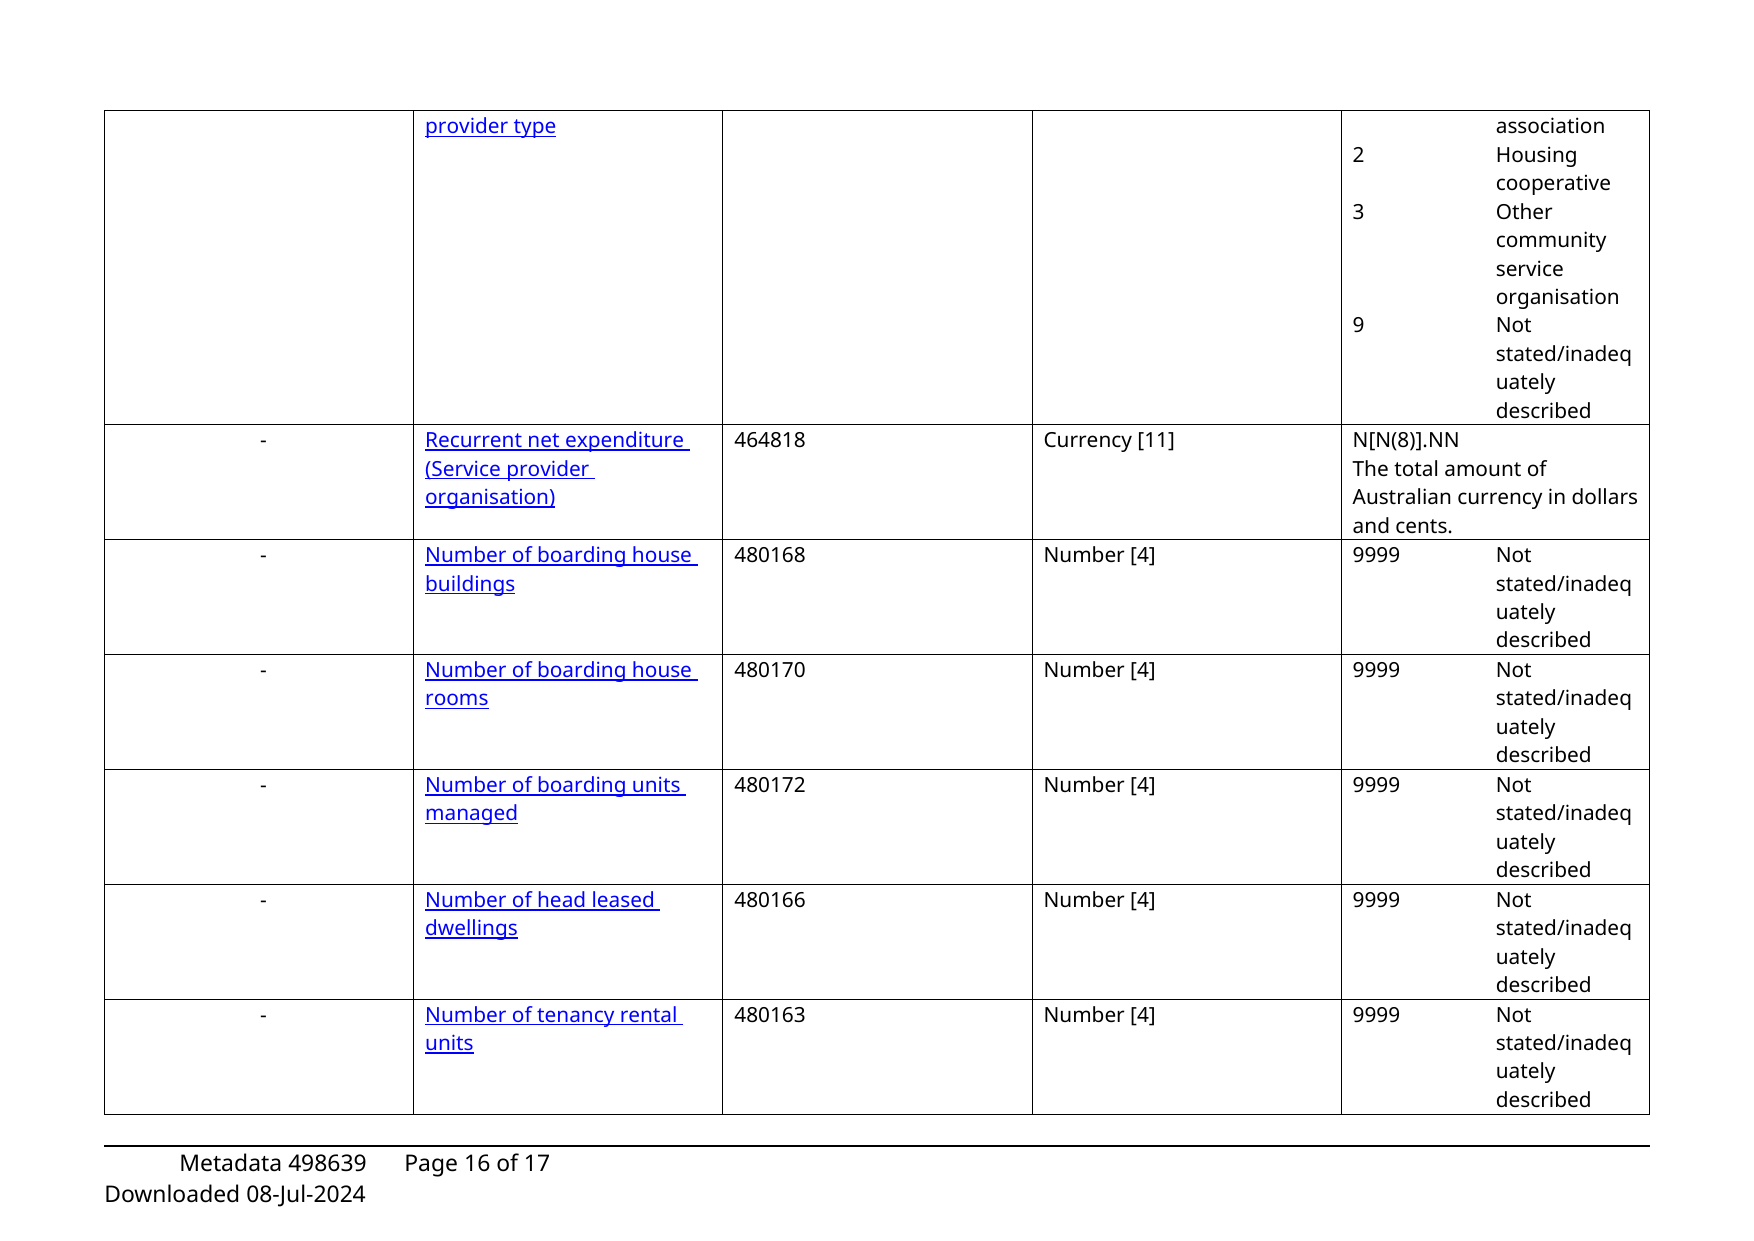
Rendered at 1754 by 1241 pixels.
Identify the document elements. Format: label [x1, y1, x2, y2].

table_header [723, 111, 1032, 424]
table_header [1033, 885, 1341, 999]
table_header [414, 425, 722, 539]
table_header [1342, 111, 1649, 424]
table_header [723, 655, 1032, 769]
table_header [1342, 1000, 1649, 1114]
table_header [1342, 655, 1649, 769]
table_header [105, 540, 413, 654]
table_header [1033, 655, 1341, 769]
table_header [105, 111, 413, 424]
table_header [1033, 1000, 1341, 1114]
table_header [1342, 770, 1649, 884]
table_header [105, 425, 413, 539]
table_header [723, 1000, 1032, 1114]
table_header [1033, 425, 1341, 539]
table_header [1342, 425, 1649, 539]
table_header [414, 1000, 722, 1114]
table_header [723, 425, 1032, 539]
table_header [414, 655, 722, 769]
table_header [1033, 111, 1341, 424]
table_header [105, 770, 413, 884]
table_header [1342, 540, 1649, 654]
table_header [105, 885, 413, 999]
table_header [1342, 885, 1649, 999]
table_header [105, 655, 413, 769]
table_header [1033, 770, 1341, 884]
table_header [723, 885, 1032, 999]
table_header [1033, 540, 1341, 654]
table_header [414, 540, 722, 654]
table_header [723, 770, 1032, 884]
table_header [414, 770, 722, 884]
table_header [414, 885, 722, 999]
table_header [414, 111, 722, 424]
table_header [105, 1000, 413, 1114]
table_header [723, 540, 1032, 654]
